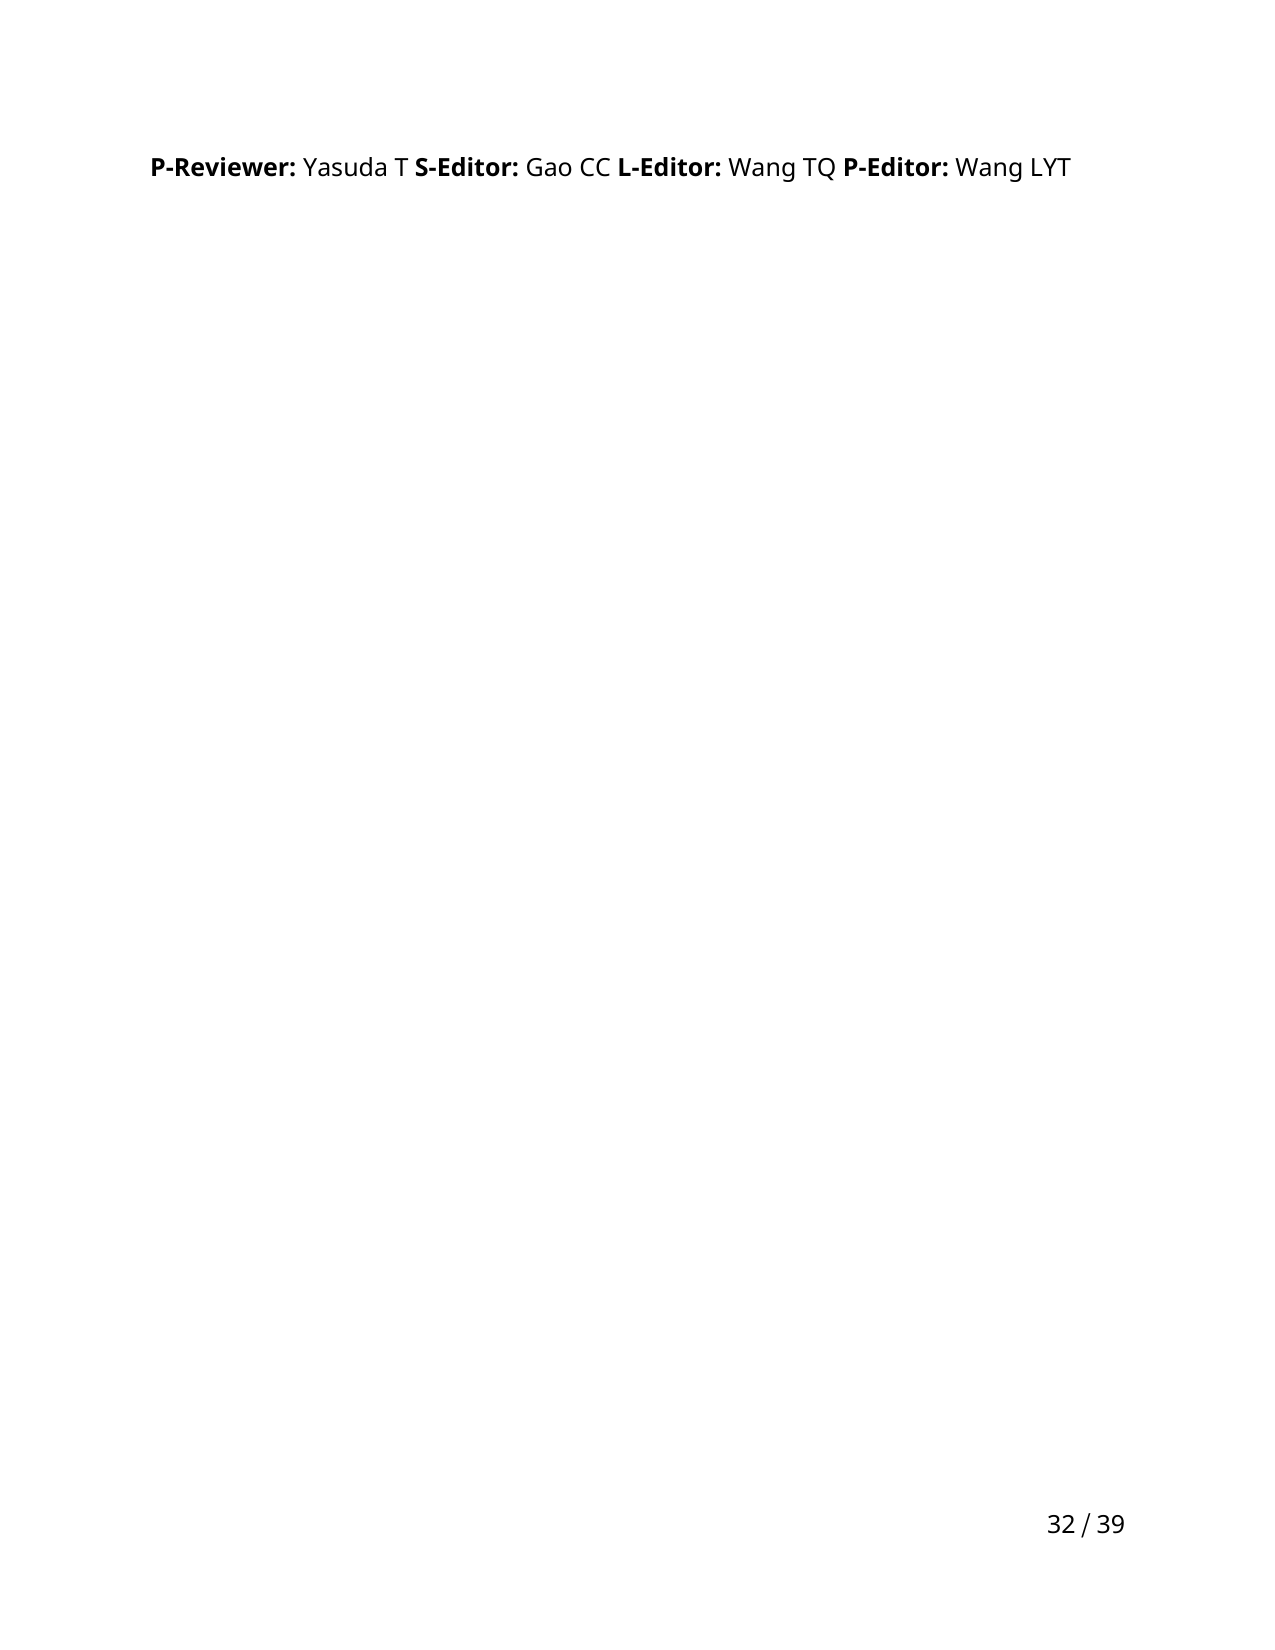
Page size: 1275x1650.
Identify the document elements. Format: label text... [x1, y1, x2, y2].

text P-Reviewer: Yasuda T S-Editor: Gao CC L-Editor: Wang TQ P-Editor: Wang LYT [150, 150, 1125, 184]
